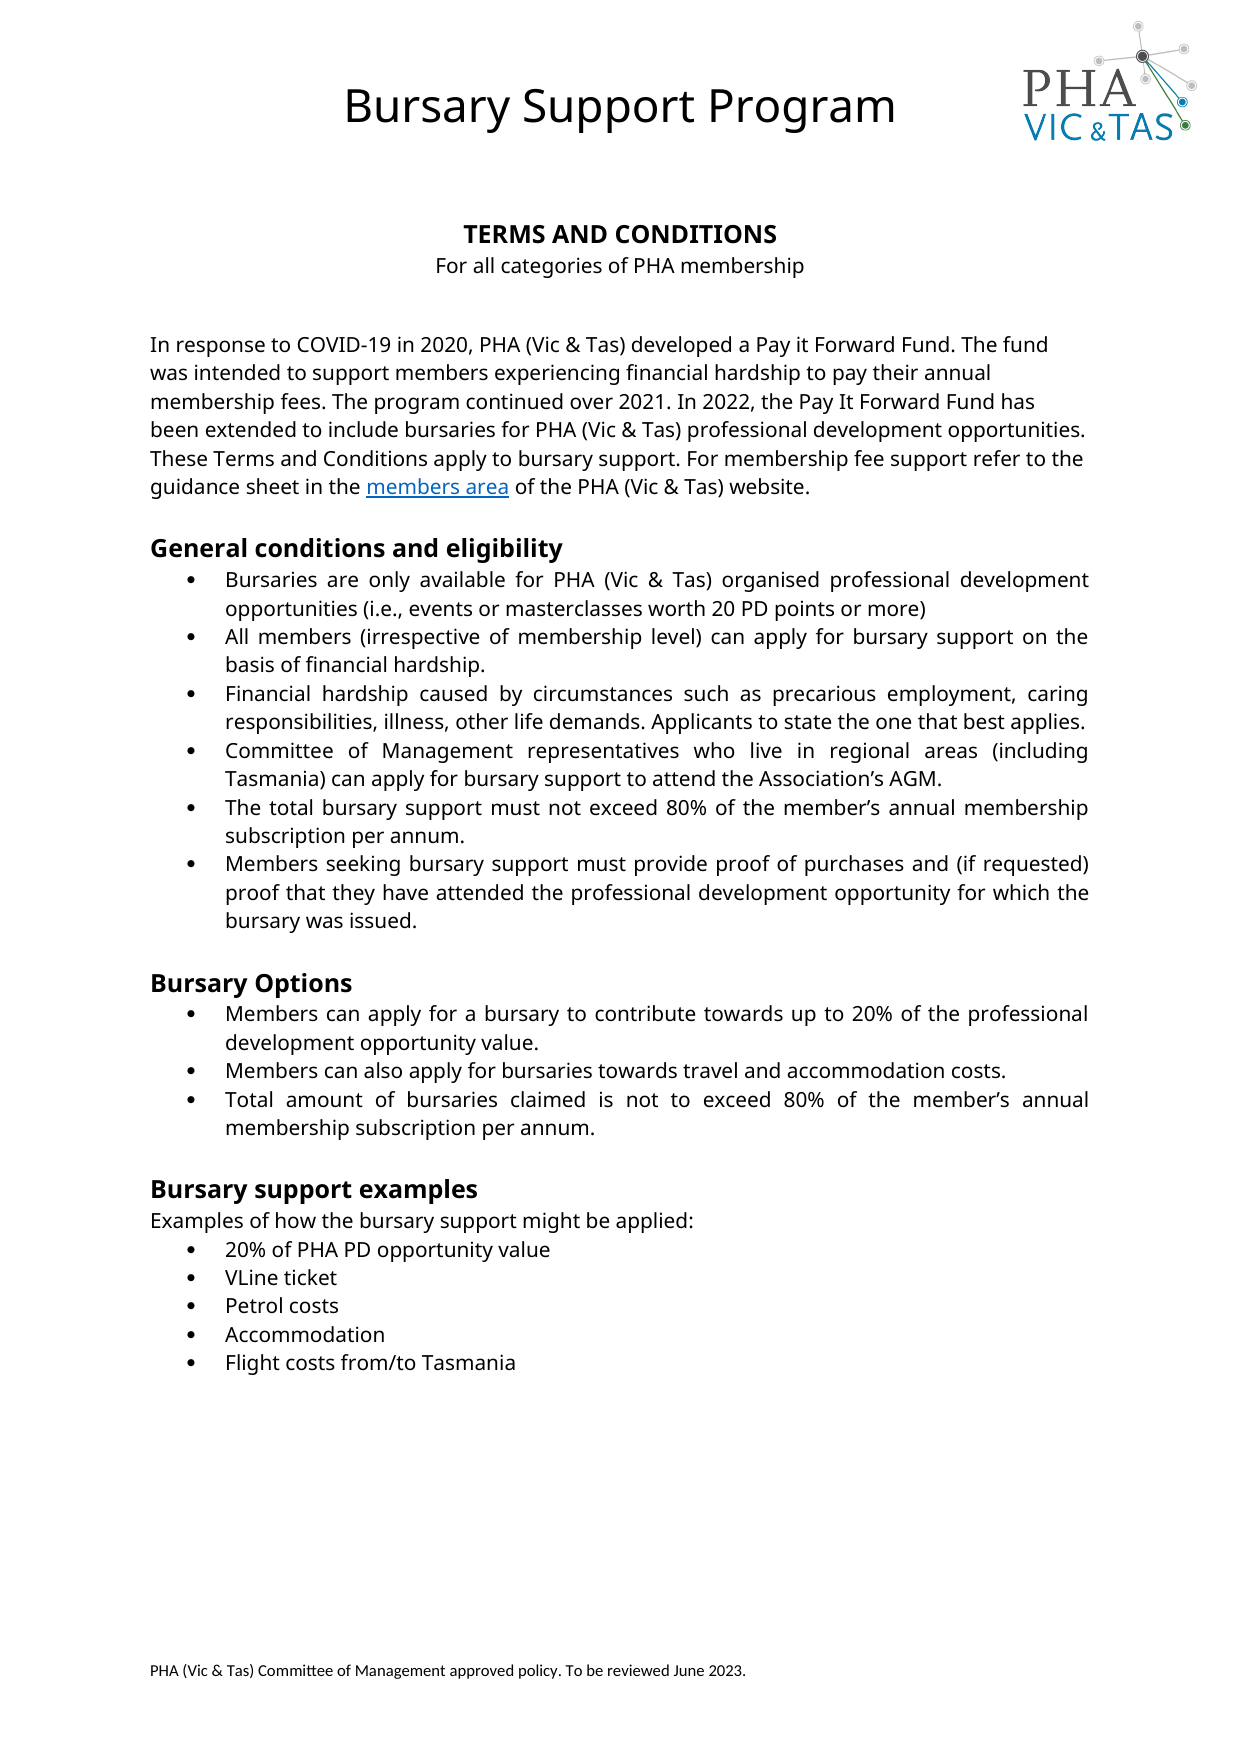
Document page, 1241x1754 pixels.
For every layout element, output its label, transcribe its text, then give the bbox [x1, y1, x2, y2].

list Petrol costs [187, 1292, 1090, 1320]
text For all categories of PHA membership [150, 251, 1090, 279]
list Accommodation [187, 1320, 1090, 1348]
list The total bursary support must not exceed 80% of the member’s annual membership subscription per annum. [187, 793, 1090, 849]
text TERMS AND CONDITIONS [150, 217, 1090, 251]
list Members can also apply for bursaries towards travel and accommodation costs. [187, 1056, 1090, 1085]
list Total amount of bursaries claimed is not to exceed 80% of the member’s annual membership subscription per annum. [187, 1085, 1090, 1142]
text In response to COVID-19 in 2020, PHA (Vic & Tas) developed a Pay it Forward Fund. The fund was intended to support members experiencing financial hardship to pay their annual membership fees. The program continued over 2021. In 2022, the Pay It Forward Fund has been extended to include bursaries for PHA (Vic & Tas) professional development opportunities. These Terms and Conditions apply to bursary support. For membership fee support refer to the guidance sheet in the of the PHA (Vic & Tas) website. [150, 330, 1090, 501]
list Flight costs from/to Tasmania [187, 1348, 1090, 1377]
text Examples of how the bursary support might be applied: [150, 1206, 1090, 1235]
text General conditions and eligibility [150, 531, 1090, 565]
list Committee of Management representatives who live in regional areas (including Tasmania) can apply for bursary support to attend the Association’s AGM. [187, 736, 1090, 793]
picture [1012, 0, 1209, 197]
list VLine ticket [187, 1263, 1090, 1292]
list All members (irrespective of membership level) can apply for bursary support on the basis of financial hardship. [187, 622, 1090, 679]
text Bursary support examples [150, 1172, 1090, 1206]
list 20% of PHA PD opportunity value [187, 1235, 1090, 1263]
list Bursaries are only available for PHA (Vic & Tas) organised professional development opportunities (i.e., events or masterclasses worth 20 PD points or more) [187, 565, 1090, 622]
text Bursary Options [150, 965, 1090, 999]
list Members seeking bursary support must provide proof of purchases and (if requested) proof that they have attended the professional development opportunity for which the bursary was issued. [187, 849, 1090, 935]
list Financial hardship caused by circumstances such as precarious employment, caring responsibilities, illness, other life demands. Applicants to state the one that best applies. [187, 679, 1090, 736]
list Members can apply for a bursary to contribute towards up to 20% of the professional development opportunity value. [187, 999, 1090, 1056]
